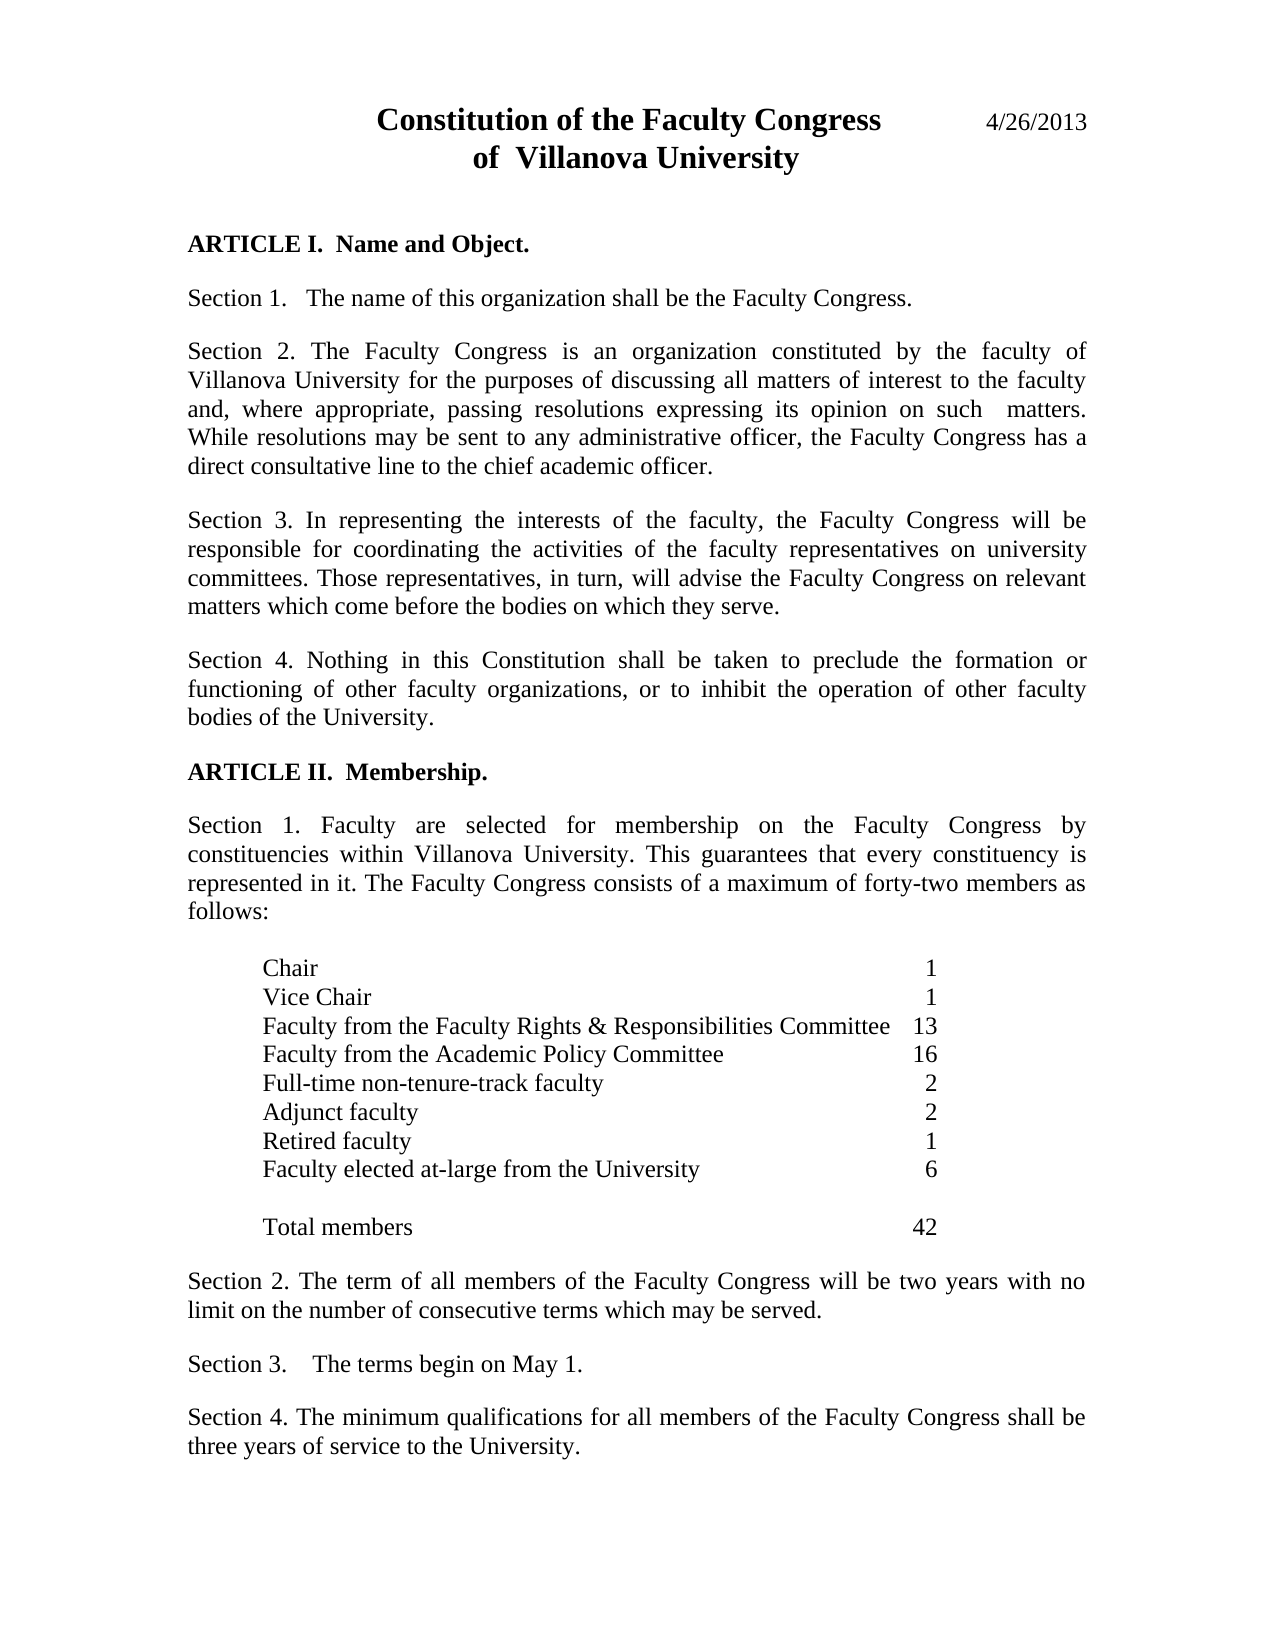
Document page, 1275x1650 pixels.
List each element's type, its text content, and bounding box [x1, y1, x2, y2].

text Section 2. The term of all members of the Faculty Congress will be two years with no limit on the number of consecutive terms which may be served. [187, 1267, 1087, 1324]
table_cell 1 [901, 1127, 942, 1155]
text Section 4. Nothing in this Constitution shall be taken to preclude the formation or functioning of other faculty organizations, or to inhibit the operation of other faculty bodies of the University. [187, 646, 1087, 732]
table_cell Total members [257, 1199, 901, 1241]
table_header Chair [257, 955, 901, 983]
table_cell Faculty from the Faculty Rights & Responsibilities Committee [257, 1012, 901, 1040]
text Section 3. In representing the interests of the faculty, the Faculty Congress will be responsible for coordinating the activities of the faculty representatives on university committees. Those representatives, in turn, will advise the Faculty Congress on relevant matters which come before the bodies on which they serve. [187, 505, 1087, 620]
table_cell 6 [901, 1155, 942, 1198]
text Section 2. The Faculty Congress is an organization constituted by the faculty of Villanova University for the purposes of discussing all matters of interest to the faculty and, where appropriate, passing resolutions expressing its opinion on such matters. While resolutions may be sent to any administrative officer, the Faculty Congress has a direct consultative line to the chief academic officer. [187, 336, 1087, 480]
table_cell 13 [901, 1012, 942, 1040]
table_header 1 [901, 955, 942, 983]
table_cell 42 [901, 1199, 942, 1241]
table_cell 1 [901, 983, 942, 1012]
text Section 3. The terms begin on May 1. [187, 1349, 1098, 1378]
table_cell Vice Chair [257, 983, 901, 1012]
table_cell Faculty from the Academic Policy Committee [257, 1040, 901, 1069]
table_cell Full-time non-tenure-track faculty [257, 1069, 901, 1098]
table_cell Faculty elected at-large from the University [257, 1155, 901, 1198]
subtitle ARTICLE I. Name and Object. [187, 229, 1098, 257]
table_cell Retired faculty [257, 1127, 901, 1155]
table_cell 16 [901, 1040, 942, 1069]
text Section 1. Faculty are selected for membership on the Faculty Congress by constituencies within Villanova University. This guarantees that every constituency is represented in it. The Faculty Congress consists of a maximum of forty-two members as follows: [187, 810, 1087, 925]
table_cell 2 [901, 1069, 942, 1098]
table_cell 2 [901, 1098, 942, 1127]
text Section 1. The name of this organization shall be the Faculty Congress. [187, 283, 1098, 311]
text Section 4. The minimum qualifications for all members of the Faculty Congress shall be three years of service to the University. [187, 1402, 1087, 1460]
subtitle ARTICLE II. Membership. [187, 757, 1098, 785]
table_cell Adjunct faculty [257, 1098, 901, 1127]
